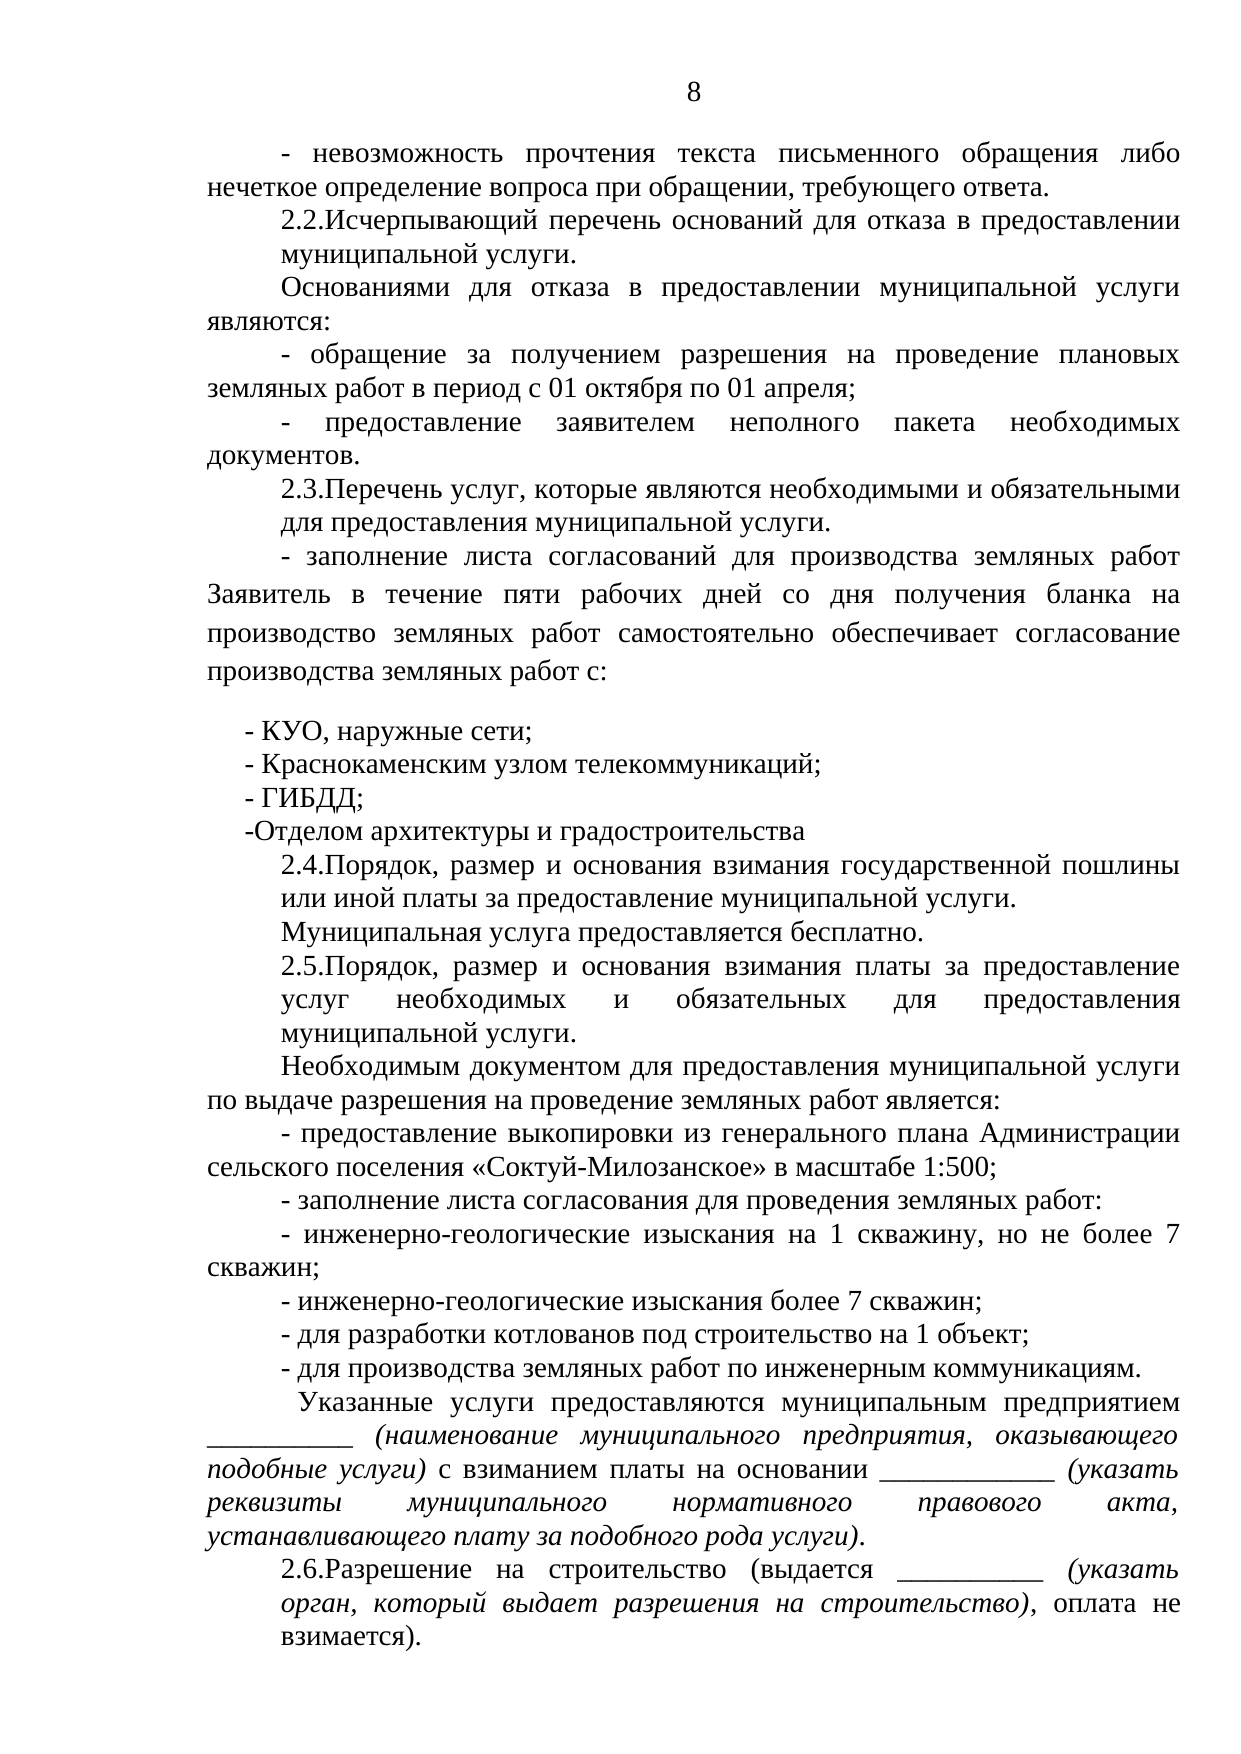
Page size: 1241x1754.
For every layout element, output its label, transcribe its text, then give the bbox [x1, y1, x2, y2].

list 2.5.Порядок, размер и основания взимания платы за предоставление услуг необходимых и обязательных для предоставления муниципальной услуги. [281, 948, 1181, 1048]
text - предоставление заявителем неполного пакета необходимых документов. [207, 404, 1181, 471]
text Основаниями для отказа в предоставлении муниципальной услуги являются: [207, 269, 1181, 337]
list 2.2.Исчерпывающий перечень оснований для отказа в предоставлении муниципальной услуги. [281, 202, 1181, 269]
text Необходимым документом для предоставления муниципальной услуги по выдаче разрешения на проведение земляных работ является: [207, 1048, 1181, 1115]
list - предоставление выкопировки из генерального плана Администрации сельского поселения «Соктуй-Милозанское» в масштабе 1:500; [207, 1115, 1181, 1182]
list Указанные услуги предоставляются муниципальным предприятием __________ (наименование муниципального предприятия, оказывающего подобные услуги) с взиманием платы на основании ____________ (указать реквизиты муниципального нормативного правового акта, устанавливающего плату за подобного рода услуги). [207, 1384, 1181, 1551]
list 2.3.Перечень услуг, которые являются необходимыми и обязательными для предоставления муниципальной услуги. [281, 471, 1181, 538]
text - Краснокаменским узлом телекоммуникаций; [244, 746, 1181, 780]
list 2.6.Разрешение на строительство (выдается __________ (указать орган, который выдает разрешения на строительство), оплата не взимается). [281, 1551, 1181, 1652]
list - заполнение листа согласования для проведения земляных работ: [281, 1182, 1181, 1216]
list - для разработки котлованов под строительство на 1 объект; [207, 1317, 1181, 1350]
text - обращение за получением разрешения на проведение плановых земляных работ в период с 01 октября по 01 апреля; [207, 337, 1181, 404]
list - инженерно-геологические изыскания на 1 скважину, но не более 7 скважин; [207, 1216, 1181, 1283]
text Муниципальная услуга предоставляется бесплатно. [207, 914, 1181, 948]
list - инженерно-геологические изыскания более 7 скважин; [207, 1283, 1181, 1317]
list - для производства земляных работ по инженерным коммуникациям. [207, 1350, 1181, 1384]
text -Отделом архитектуры и градостроительства [244, 813, 1181, 847]
text - невозможность прочтения текста письменного обращения либо нечеткое определение вопроса при обращении, требующего ответа. [207, 135, 1181, 202]
text - заполнение листа согласований для производства земляных работ Заявитель в течение пяти рабочих дней со дня получения бланка на производство земляных работ самостоятельно обеспечивает согласование производства земляных работ с: [207, 538, 1181, 687]
text - КУО, наружные сети; [244, 713, 1181, 746]
list 2.4.Порядок, размер и основания взимания государственной пошлины или иной платы за предоставление муниципальной услуги. [281, 847, 1181, 914]
text - ГИБДД; [244, 780, 1181, 813]
